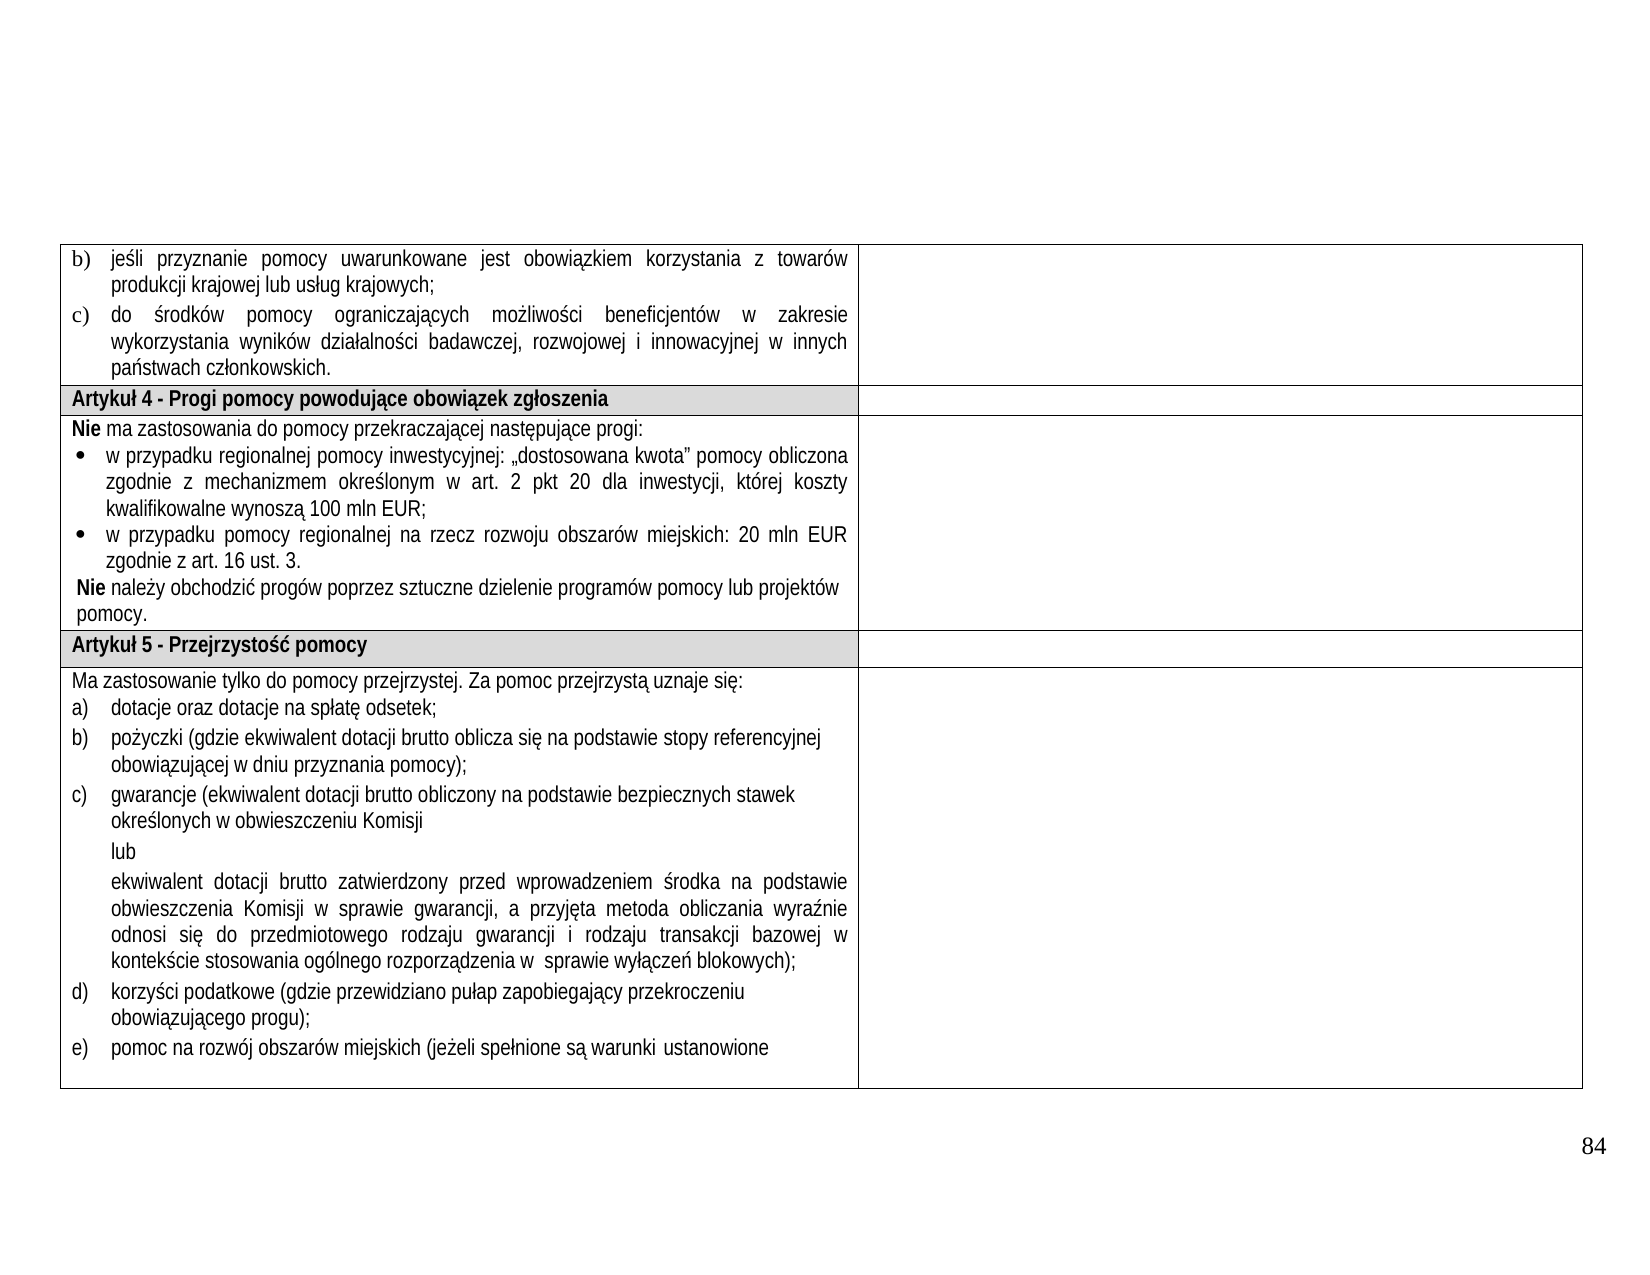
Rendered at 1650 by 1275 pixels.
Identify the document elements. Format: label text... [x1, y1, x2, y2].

table_header jeśli przyznanie pomocy uwarunkowane jest obowiązkiem korzystania z towarów produkcji krajowej lub usług krajowych; do środków pomocy ograniczających możliwości beneficjentów w zakresie wykorzystania wyników działalności badawczej, rozwojowej i innowacyjnej w innych państwach członkowskich. [61, 245, 858, 385]
table_cell Ma zastosowanie tylko do pomocy przejrzystej. Za pomoc przejrzystą uznaje się: dotacje oraz dotacje na spłatę odsetek; pożyczki (gdzie ekwiwalent dotacji brutto oblicza się na podstawie stopy referencyjnej obowiązującej w dniu przyznania pomocy); gwarancje (ekwiwalent dotacji brutto obliczony na podstawie bezpiecznych stawek określonych w obwieszczeniu Komisji lub ekwiwalent dotacji brutto zatwierdzony przed wprowadzeniem środka na podstawie obwieszczenia Komisji w sprawie gwarancji, a przyjęta metoda obliczania wyraźnie odnosi się do przedmiotowego rodzaju gwarancji i rodzaju transakcji bazowej w kontekście stosowania ogólnego rozporządzenia w sprawie wyłączeń blokowych); korzyści podatkowe (gdzie przewidziano pułap zapobiegający przekroczeniu obowiązującego progu); pomoc na rozwój obszarów miejskich (jeżeli spełnione są warunki ustanowione [61, 668, 858, 1088]
table_cell [859, 668, 1582, 1088]
table_cell Nie ma zastosowania do pomocy przekraczającej następujące progi: w przypadku regionalnej pomocy inwestycyjnej: „dostosowana kwota” pomocy obliczona zgodnie z mechanizmem określonym w art. 2 pkt 20 dla inwestycji, której koszty kwalifikowalne wynoszą 100 mln EUR; w przypadku pomocy regionalnej na rzecz rozwoju obszarów miejskich: 20 mln EUR zgodnie z art. 16 ust. 3. Nie należy obchodzić progów poprzez sztuczne dzielenie programów pomocy lub projektów pomocy. [61, 416, 858, 630]
table_cell [859, 631, 1582, 667]
table_cell [859, 416, 1582, 630]
table_cell Artykuł 5 - Przejrzystość pomocy [61, 631, 858, 667]
table_cell Artykuł 4 - Progi pomocy powodujące obowiązek zgłoszenia [61, 386, 858, 415]
table_header [859, 245, 1582, 385]
table_cell [859, 386, 1582, 415]
